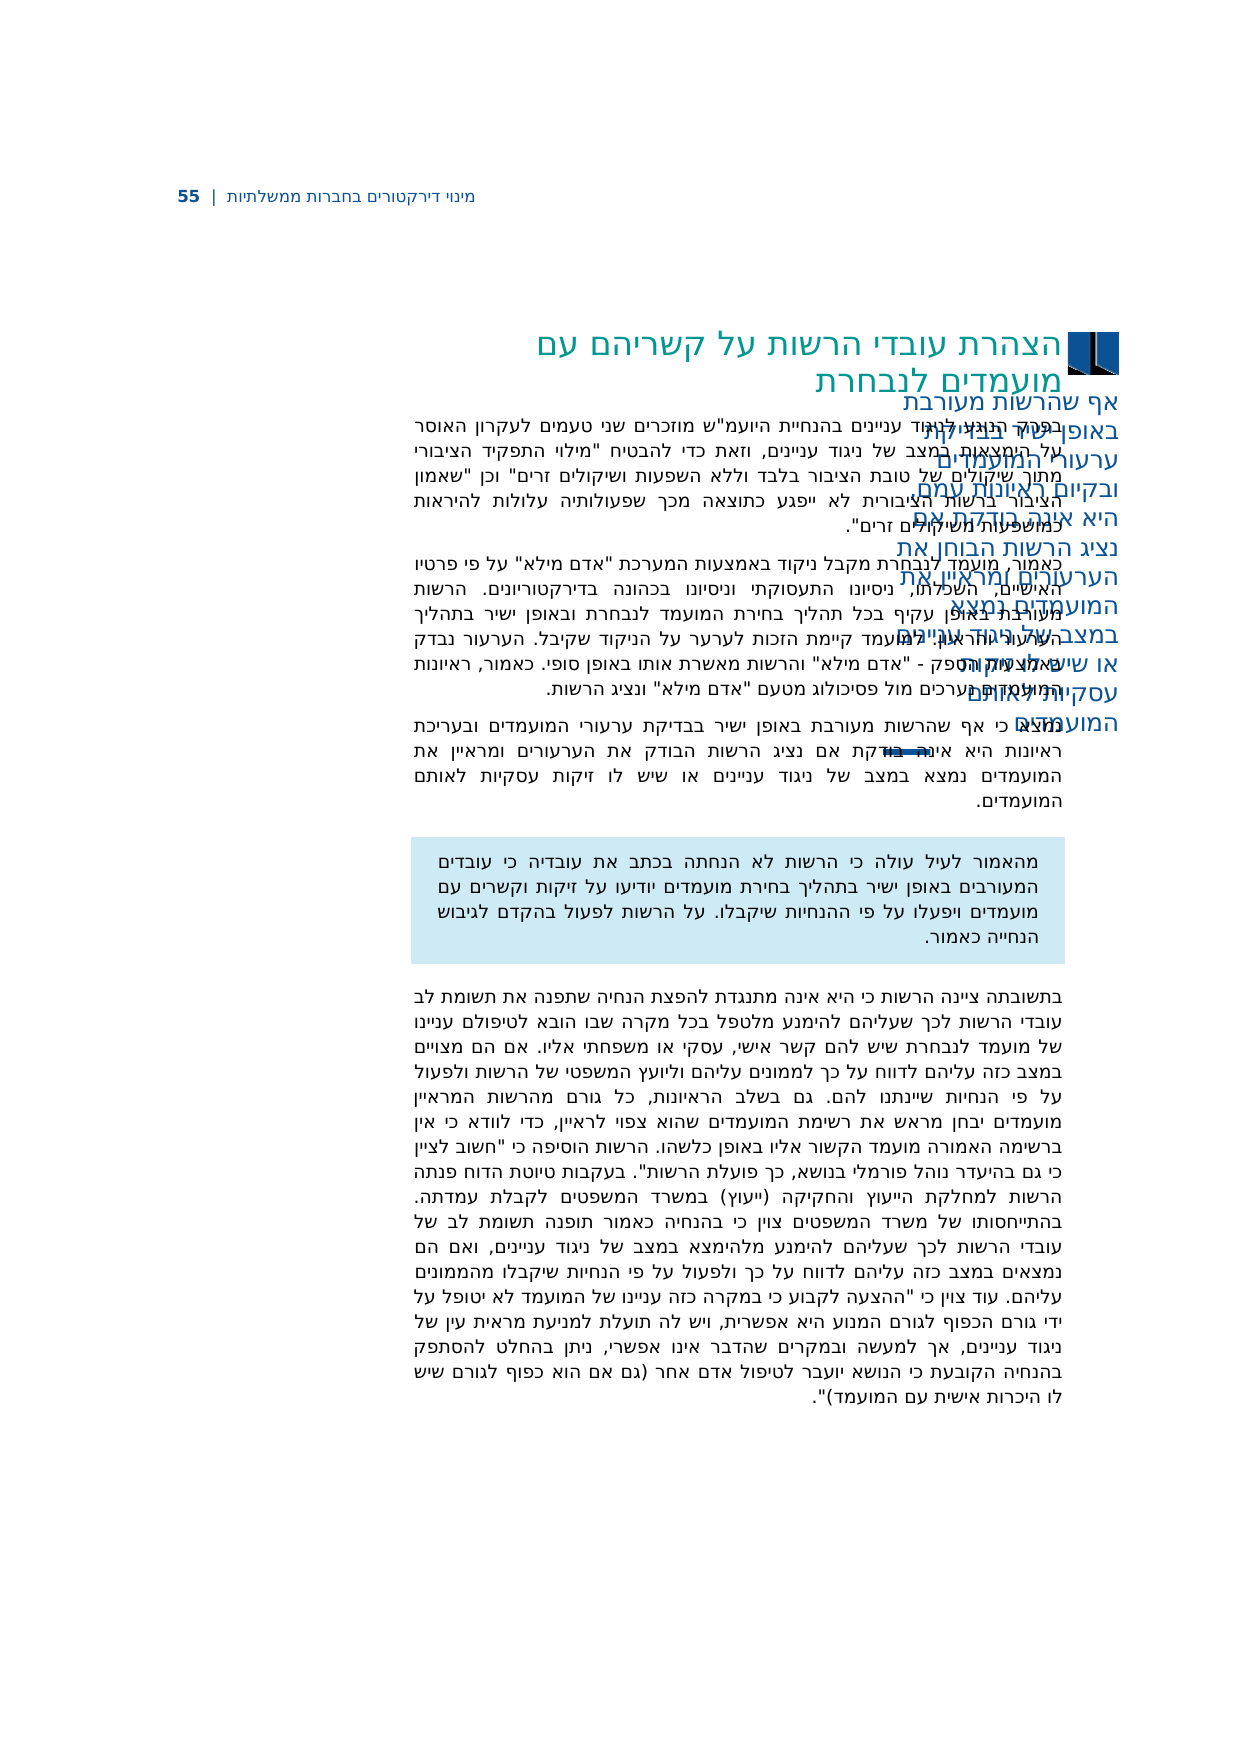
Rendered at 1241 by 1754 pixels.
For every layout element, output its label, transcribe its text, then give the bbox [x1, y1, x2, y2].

picture [1067, 332, 1119, 375]
text הצהרת עובדי הרשות על קשריהם עם מועמדים לנבחרת [413, 325, 1063, 400]
text כאמור, מועמד לנבחרת מקבל ניקוד באמצעות המערכת "אדם מילא" על פי פרטיו האישיים, השכלתו, ניסיונו התעסוקתי וניסיונו בכהונה בדירקטוריונים. הרשות מעורבת באופן עקיף בכל תהליך בחירת המועמד לנבחרת ובאופן ישיר בתהליך הערעור והראיון. למועמד קיימת הזכות לערער על הניקוד שקיבל. הערעור נבדק באמצעות הספק - "אדם מילא" והרשות מאשרת אותו באופן סופי. כאמור, ראיונות המועמדים נערכים מול פסיכולוג מטעם "אדם מילא" ונציג הרשות. [413, 550, 1063, 700]
text בתשובתה ציינה הרשות כי היא אינה מתנגדת להפצת הנחיה שתפנה את תשומת לב עובדי הרשות לכך שעליהם להימנע מלטפל בכל מקרה שבו הובא לטיפולם עניינו של מועמד לנבחרת שיש להם קשר אישי, עסקי או משפחתי אליו. אם הם מצויים במצב כזה עליהם לדווח על כך לממונים עליהם וליועץ המשפטי של הרשות ולפעול על פי הנחיות שיינתנו להם. גם בשלב הראיונות, כל גורם מהרשות המראיין מועמדים יבחן מראש את רשימת המועמדים שהוא צפוי לראיין, כדי לוודא כי אין ברשימה האמורה מועמד הקשור אליו באופן כלשהו. הרשות הוסיפה כי "חשוב לציין כי גם בהיעדר נוהל פורמלי בנושא, כך פועלת הרשות". בעקבות טיוטת הדוח פנתה הרשות למחלקת הייעוץ והחקיקה (ייעוץ) במשרד המשפטים לקבלת עמדתה. בהתייחסותו של משרד המשפטים צוין כי בהנחיה כאמור תופנה תשומת לב של עובדי הרשות לכך שעליהם להימנע מלהימצא במצב של ניגוד עניינים, ואם הם נמצאים במצב כזה עליהם לדווח על כך ולפעול על פי הנחיות שיקבלו מהממונים עליהם. עוד צוין כי "ההצעה לקבוע כי במקרה כזה עניינו של המועמד לא יטופל על ידי גורם הכפוף לגורם המנוע היא אפשרית, ויש לה תועלת למניעת מראית עין של ניגוד עניינים, אך למעשה ובמקרים שהדבר אינו אפשרי, ניתן בהחלט להסתפק בהנחיה הקובעת כי הנושא יועבר לטיפול אדם אחר (גם אם הוא כפוף לגורם שיש לו היכרות אישית עם המועמד)". [413, 983, 1063, 1408]
text נמצא כי אף שהרשות מעורבת באופן ישיר בבדיקת ערעורי המועמדים ובעריכת ראיונות היא אינה בודקת אם נציג הרשות הבודק את הערעורים ומראיין את המועמדים נמצא במצב של ניגוד עניינים או שיש לו זיקות עסקיות לאותם המועמדים. [413, 712, 1063, 812]
text מהאמור לעיל עולה כי הרשות לא הנחתה בכתב את עובדיה כי עובדים המעורבים באופן ישיר בתהליך בחירת מועמדים יודיעו על זיקות וקשרים עם מועמדים ויפעלו על פי ההנחיות שיקבלו. על הרשות לפעול בהקדם לגיבוש הנחייה כאמור. [414, 841, 1062, 961]
text בפרק הנוגע לניגוד עניינים בהנחיית היועמ"ש מוזכרים שני טעמים לעקרון האוסר על הימצאות במצב של ניגוד עניינים, וזאת כדי להבטיח "מילוי התפקיד הציבורי מתוך שיקולים של טובת הציבור בלבד וללא השפעות ושיקולים זרים" וכן "שאמון הציבור ברשות הציבורית לא ייפגע כתוצאה מכך שפעולותיה עלולות להיראות כמושפעות משיקולים זרים". [413, 412, 1063, 537]
